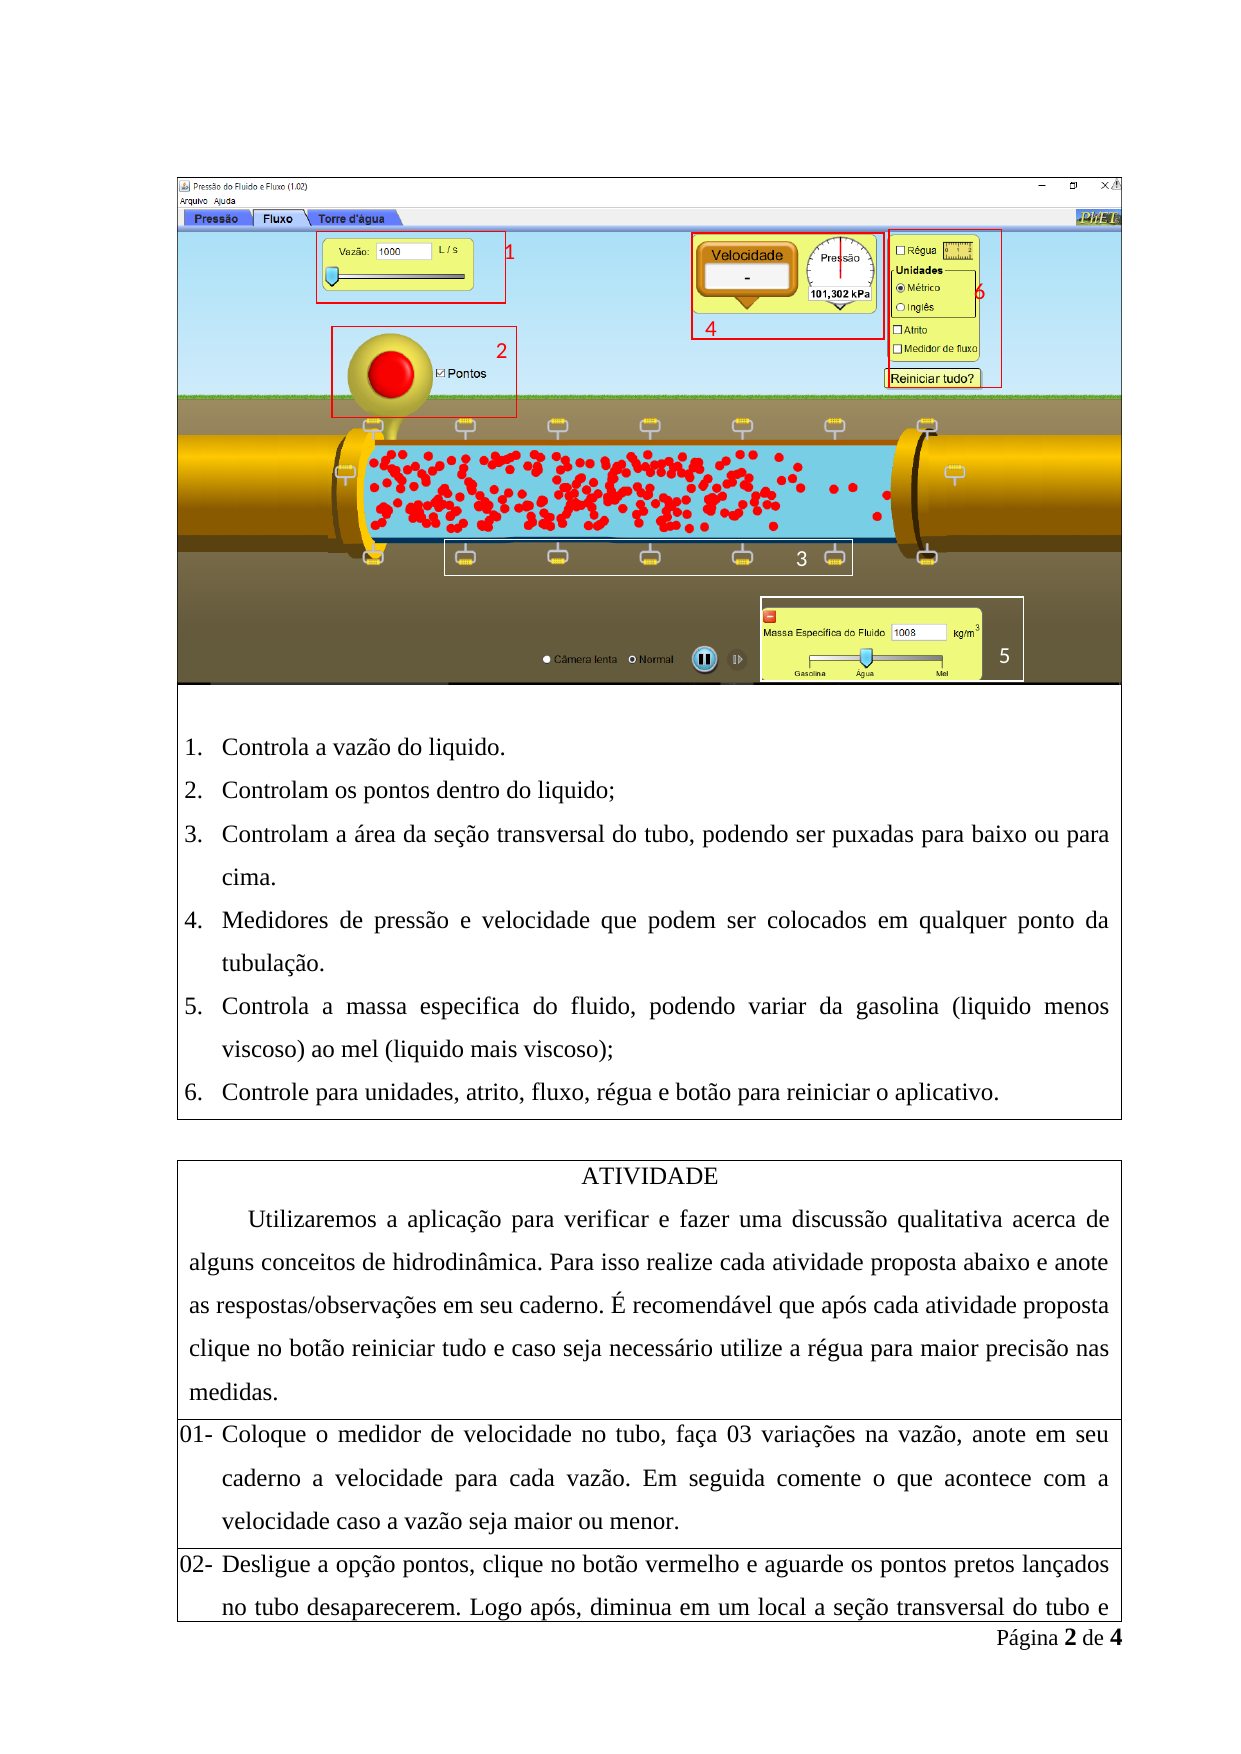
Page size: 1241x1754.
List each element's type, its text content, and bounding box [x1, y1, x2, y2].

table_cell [178, 1549, 1121, 1621]
picture [177, 178, 1122, 685]
table_header Conhecendo a aplicação Pressão do Fluido e Fluxo. Ao abrir a aplicação você irá se deparar com a página inicial da aplicação do Phet, onde teremos três abas: “Pressão”, “Fluxo” e “Torre D’água”. Para nossa aula de hoje, utilizaremos a aplicação que se encontra na aba “Fluxo”. A aba fluxo representa parte de uma tubulação, encontrada na maioria de cidades no subsolo, onde podemos fazer várias modificações: variar a área de seção transversal do tubo, a massa específica do liquido que é transportado, definir se há algum atrito (situação real ou ideal), a vazão e ainda podemos lançar pontos dentro do tubo para representar o escoamento do liquido. Na imagem 1, temos destacados cada elemento da aplicação e logo abaixo cada função do item destacado: Controla a vazão do liquido. Controlam os pontos dentro do liquido; Controlam a área da seção transversal do tubo, podendo ser puxadas para baixo ou para cima. Medidores de pressão e velocidade que podem ser colocados em qualquer ponto da tubulação. Controla a massa especifica do fluido, podendo variar da gasolina (liquido menos viscoso) ao mel (liquido mais viscoso); Controle para unidades, atrito, fluxo, régua e botão para reiniciar o aplicativo. [178, 685, 1121, 1119]
table_header ATIVIDADE Utilizaremos a aplicação para verificar e fazer uma discussão qualitativa acerca de alguns conceitos de hidrodinâmica. Para isso realize cada atividade proposta abaixo e anote as respostas/observações em seu caderno. É recomendável que após cada atividade proposta clique no botão reiniciar tudo e caso seja necessário utilize a régua para maior precisão nas medidas. [178, 1161, 1121, 1418]
table_cell Coloque o medidor de velocidade no tubo, faça 03 variações na vazão, anote em seu caderno a velocidade para cada vazão. Em seguida comente o que acontece com a velocidade caso a vazão seja maior ou menor. [178, 1420, 1121, 1548]
